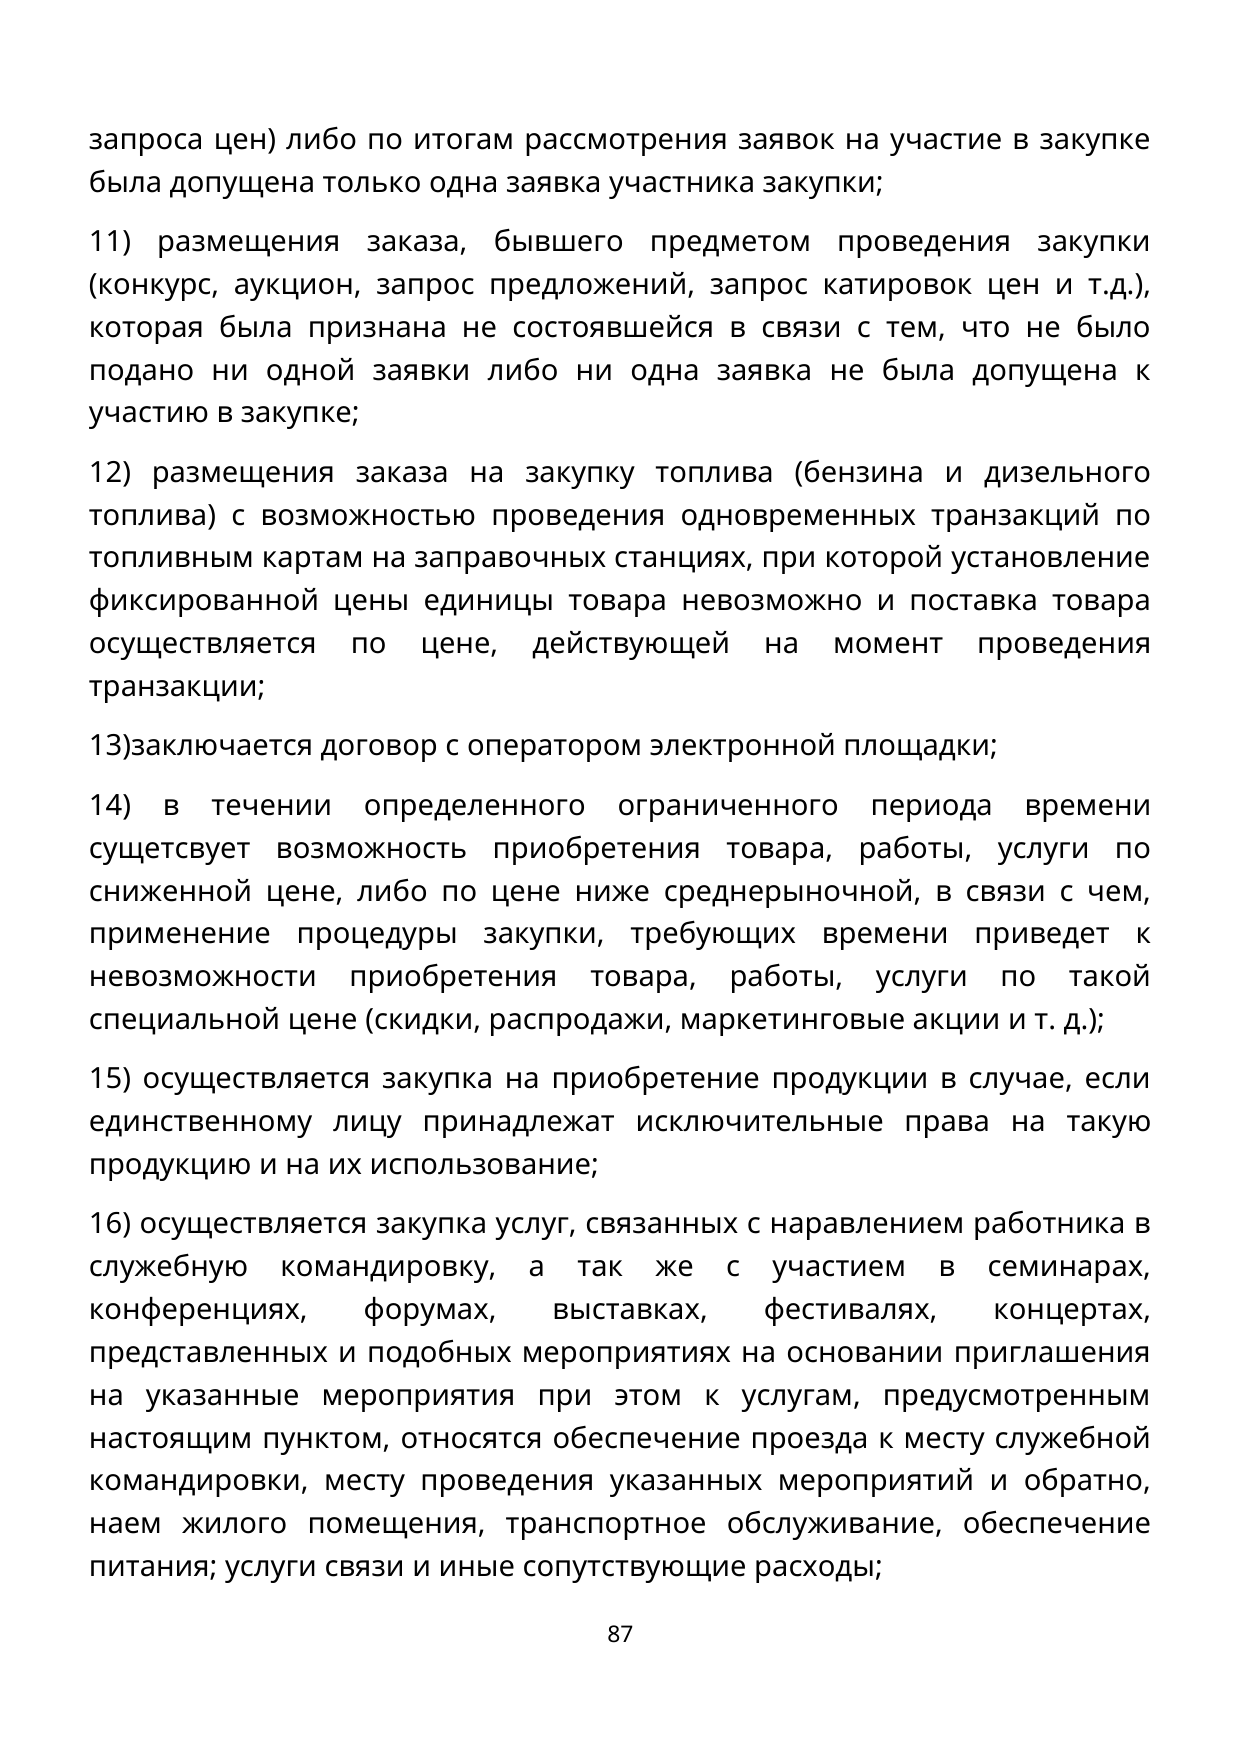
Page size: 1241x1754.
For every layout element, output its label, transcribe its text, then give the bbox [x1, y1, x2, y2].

text 16) осуществляется закупка услуг, связанных с наравлением работника в служебную командировку, а так же с участием в семинарах, конференциях, форумах, выставках, фестивалях, концертах, представленных и подобных мероприятиях на основании приглашения на указанные мероприятия при этом к услугам, предусмотренным настоящим пунктом, относятся обеспечение проезда к месту служебной командировки, месту проведения указанных мероприятий и обратно, наем жилого помещения, транспортное обслуживание, обеспечение питания; услуги связи и иные сопутствующие расходы; [89, 1203, 1152, 1585]
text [89, 118, 1152, 201]
text 12) размещения заказа на закупку топлива (бензина и дизельного топлива) с возможностью проведения одновременных транзакций по топливным картам на заправочных станциях, при которой установление фиксированной цены единицы товара невозможно и поставка товара осуществляется по цене, действующей на момент проведения транзакции; [89, 451, 1152, 705]
text 14) в течении определенного ограниченного периода времени сущетсвует возможность приобретения товара, работы, услуги по сниженной цене, либо по цене ниже среднерыночной, в связи с чем, применение процедуры закупки, требующих времени приведет к невозможности приобретения товара, работы, услуги по такой специальной цене (скидки, распродажи, маркетинговые акции и т. д.); [89, 784, 1152, 1038]
text 11) размещения заказа, бывшего предметом проведения закупки (конкурс, аукцион, запрос предложений, запрос катировок цен и т.д.), которая была признана не состоявшейся в связи с тем, что не было подано ни одной заявки либо ни одна заявка не была допущена к участию в закупке; [89, 220, 1152, 431]
text 13)заключается договор с оператором электронной площадки; [89, 725, 1152, 764]
text 15) осуществляется закупка на приобретение продукции в случае, если единственному лицу принадлежат исключительные права на такую продукцию и на их использование; [89, 1058, 1152, 1183]
